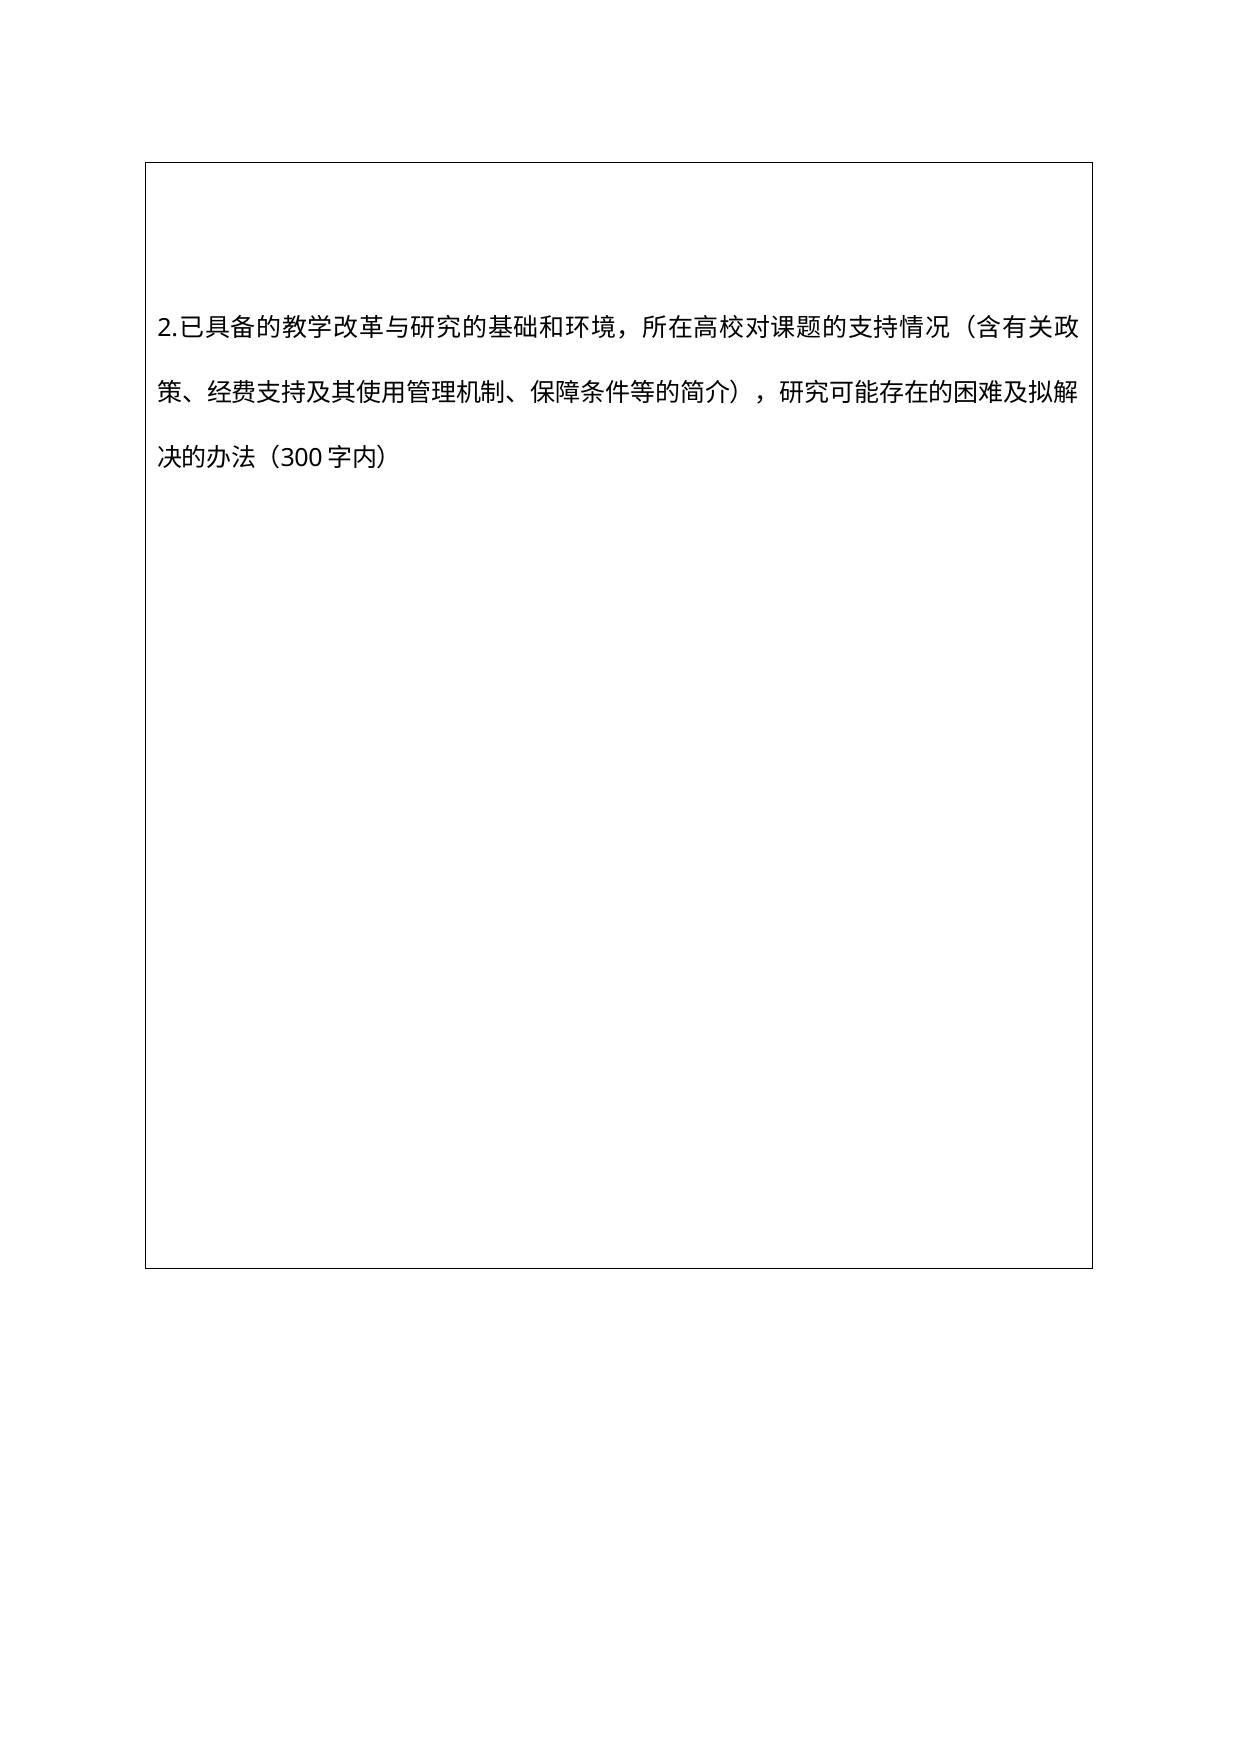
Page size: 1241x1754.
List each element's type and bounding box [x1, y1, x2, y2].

table_cell [146, 163, 1092, 1268]
